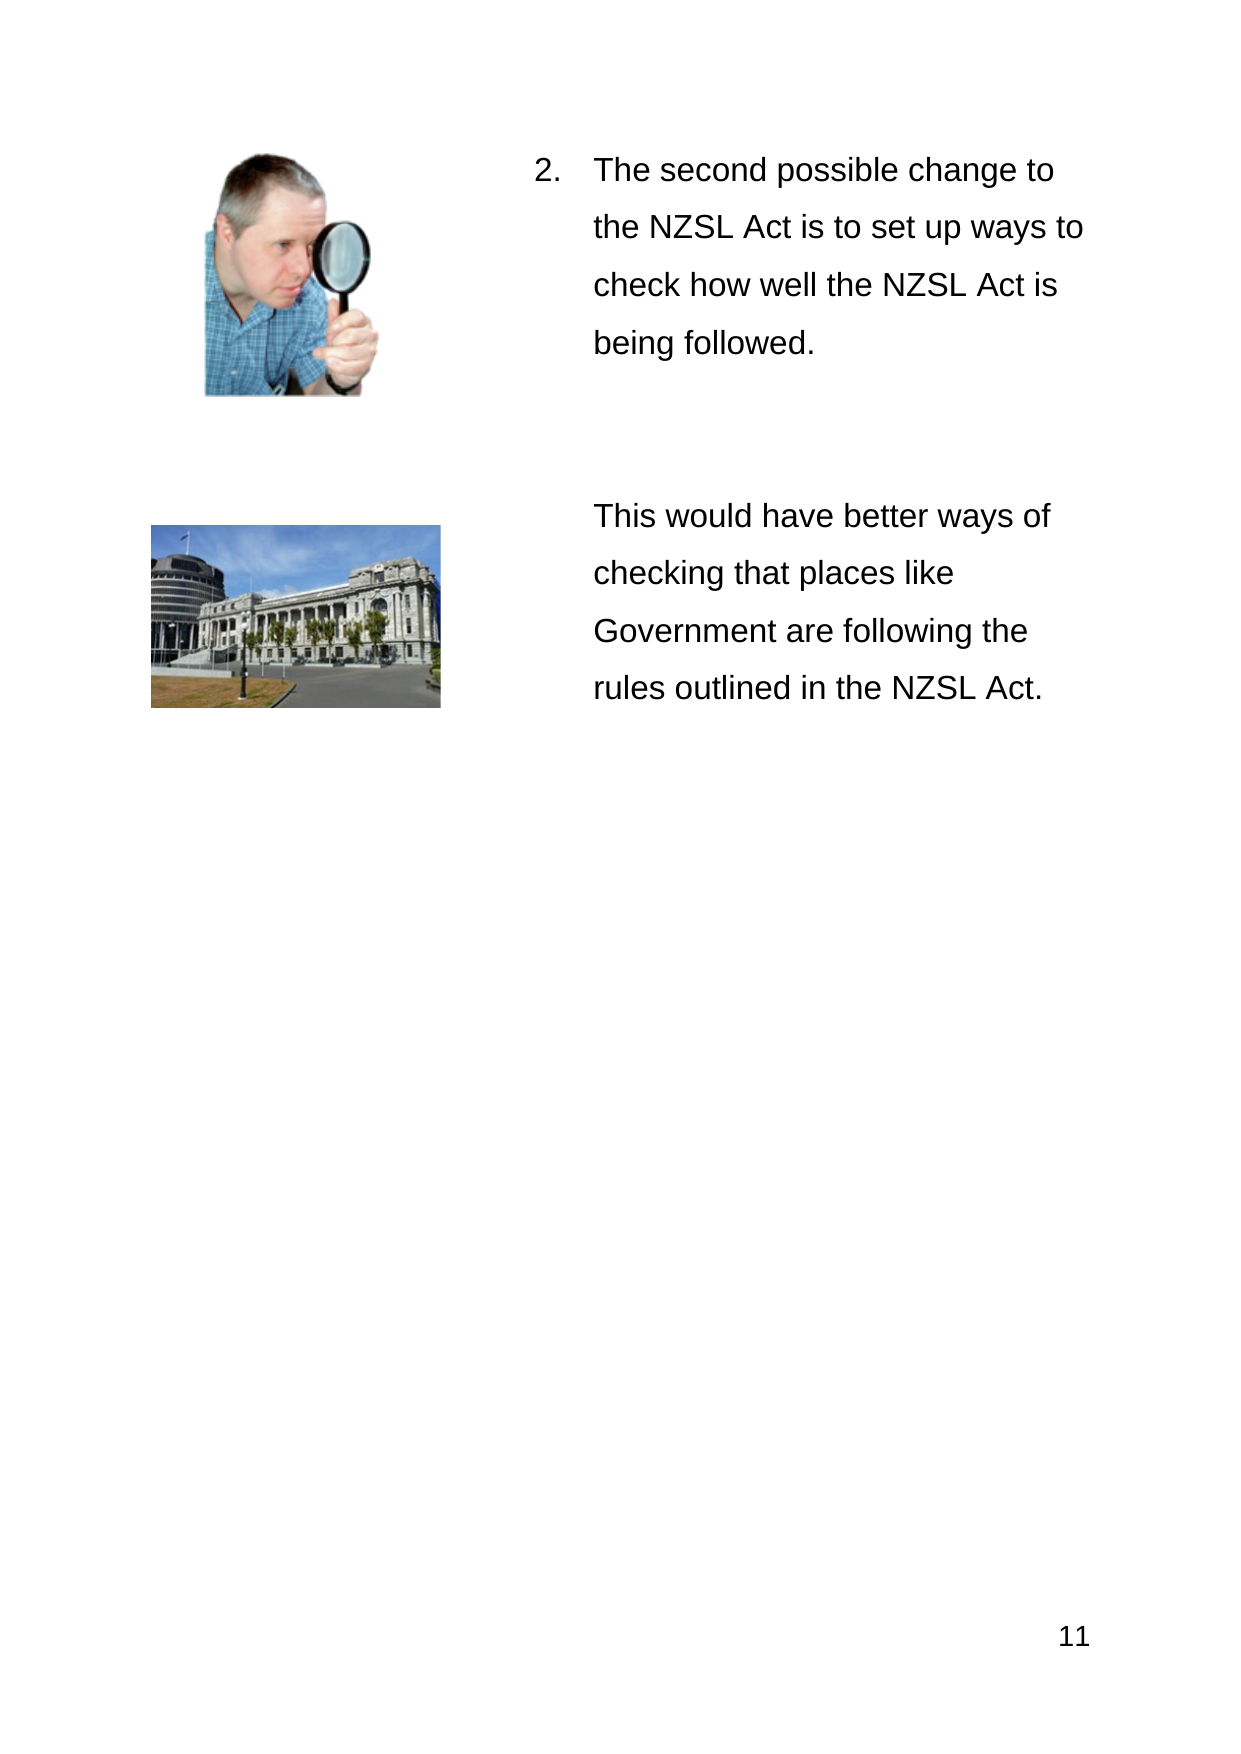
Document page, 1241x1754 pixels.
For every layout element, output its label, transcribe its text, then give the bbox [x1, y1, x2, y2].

picture [198, 150, 387, 397]
list This would have better ways of checking that places like Government are following the rules outlined in the NZSL Act. [593, 496, 1090, 707]
picture [150, 525, 440, 706]
list The second possible change to the NZSL Act is to set up ways to check how well the NZSL Act is being followed. [534, 150, 1090, 361]
